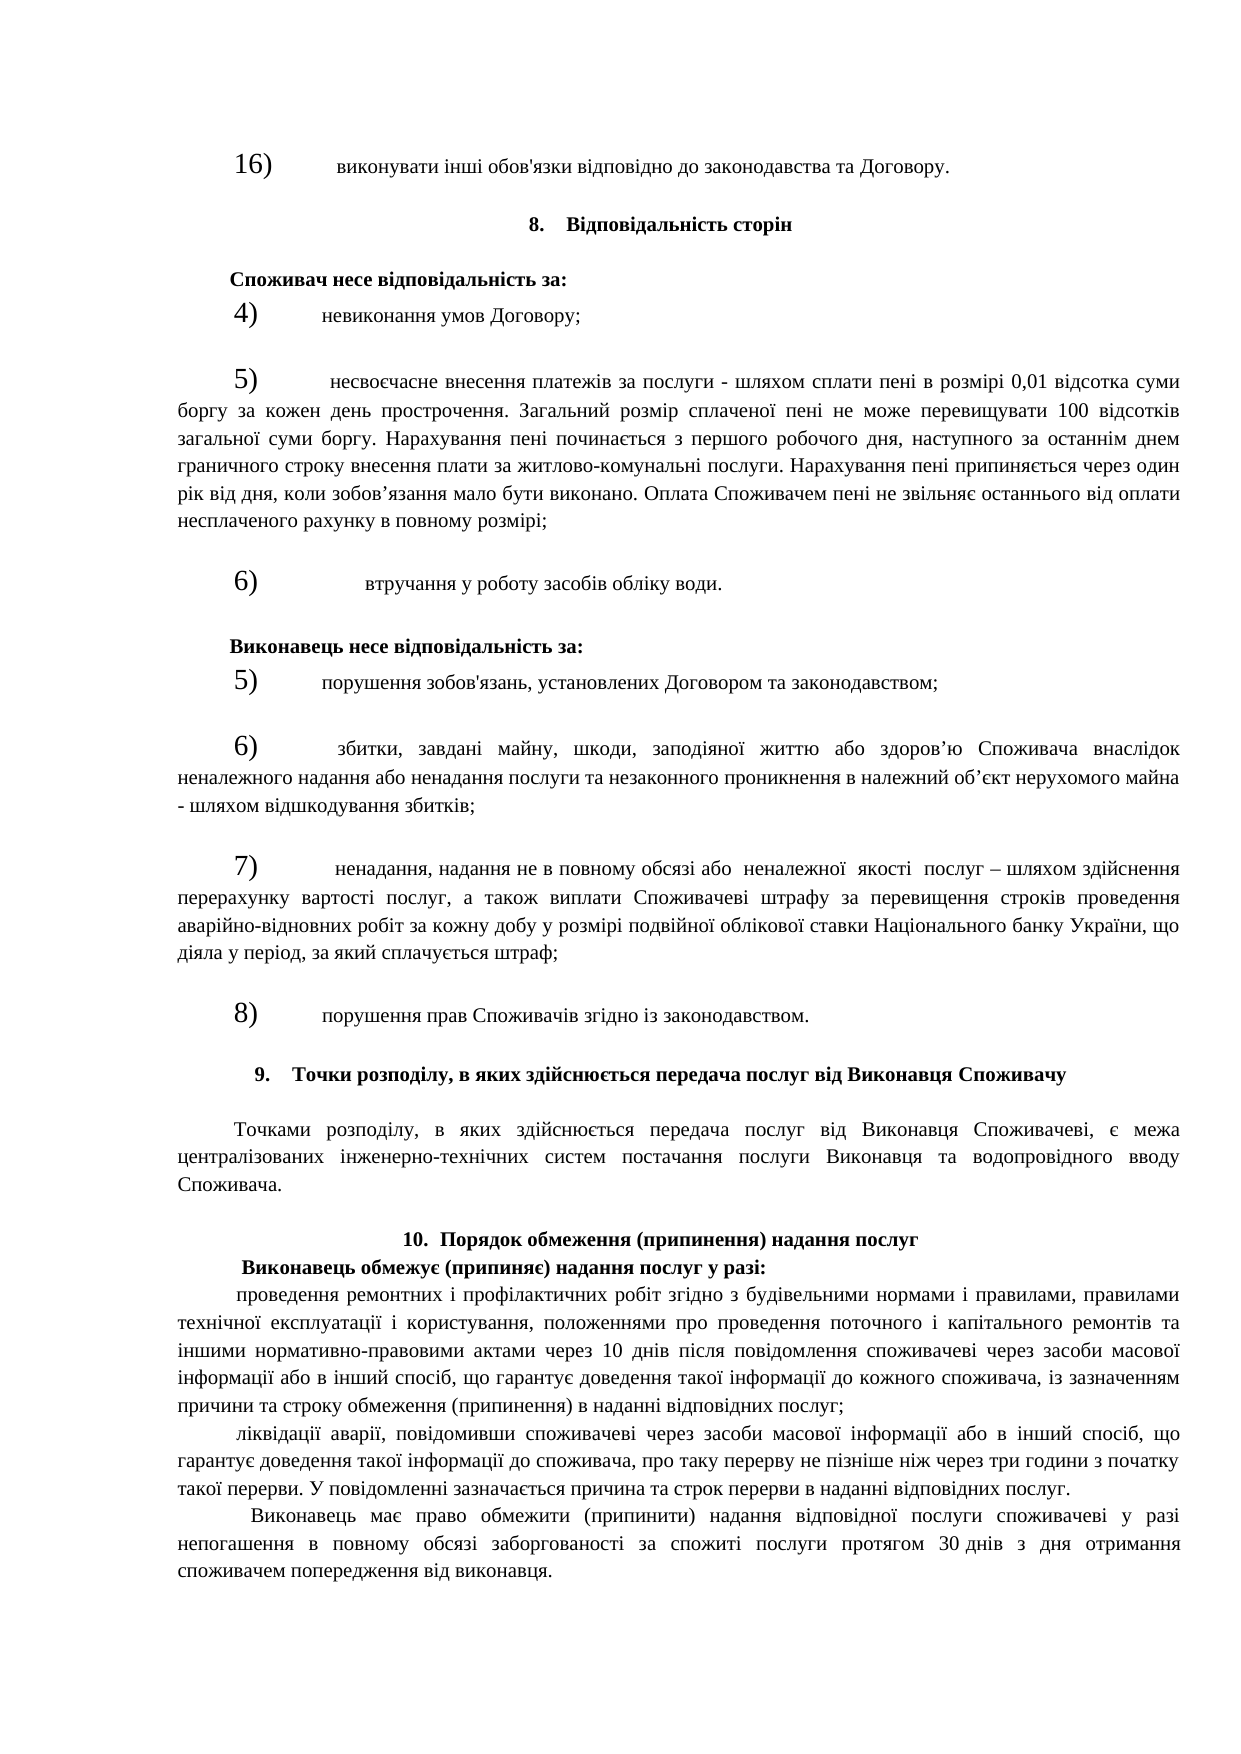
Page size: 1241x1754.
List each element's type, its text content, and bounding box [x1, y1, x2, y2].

text ліквідації аварії, повідомивши споживачеві через засоби масової інформації або в інший спосіб, що гарантує доведення такої інформації до споживача, про таку перерву не пізніше ніж через три години з початку такої перерви. У повідомленні зазначається причина та строк перерви в наданні відповідних послуг. [177, 1420, 1181, 1500]
text Виконавець обмежує (припиняє) надання послуг у разі: [177, 1255, 1181, 1279]
text Споживач несе відповідальність за: [177, 267, 1181, 291]
text Точками розподілу, в яких здійснюється передача послуг від Виконавця Споживачеві, є межа централізованих інженерно-технічних систем постачання послуги Виконавця та водопровідного вводу Споживача. [177, 1117, 1181, 1196]
text Виконавець несе відповідальність за: [177, 634, 1181, 658]
text Виконавець має право обмежити (припинити) надання відповідної послуги споживачеві у разі непогашення в повному обсязі заборгованості за спожиті послуги протягом 30 днів з дня отримання споживачем попередження від виконавця. [177, 1503, 1181, 1582]
list ненадання, надання не в повному обсязі або неналежної якості послуг – шляхом здійснення перерахунку вартості послуг, а також виплати Споживачеві штрафу за перевищення строків проведення аварійно-відновних робіт за кожну добу у розмірі подвійної облікової ставки Національного банку України, що діяла у період, за який сплачується штраф; [177, 848, 1181, 964]
list виконувати інші обов'язки відповідно до законодавства та Договору. [177, 146, 1181, 179]
list втручання у роботу засобів обліку води. [177, 563, 1181, 597]
list порушення зобов'язань, установлених Договором та законодавством; [177, 662, 1181, 695]
text проведення ремонтних і профілактичних робіт згідно з будівельними нормами і правилами, правилами технічної експлуатації і користування, положеннями про проведення поточного і капітального ремонтів та іншими нормативно-правовими актами через 10 днів після повідомлення споживачеві через засоби масової інформації або в інший спосіб, що гарантує доведення такої інформації до кожного споживача, із зазначенням причини та строку обмеження (припинення) в наданні відповідних послуг; [177, 1282, 1181, 1417]
list Порядок обмеження (припинення) надання послуг [140, 1227, 1181, 1251]
list збитки, завдані майну, шкоди, заподіяної життю або здоров’ю Споживача внаслідок неналежного надання або ненадання послуги та незаконного проникнення в належний об’єкт нерухомого майна - шляхом відшкодування збитків; [177, 728, 1181, 817]
list Відповідальність сторін [140, 212, 1181, 236]
list Точки розподілу, в яких здійснюється передача послуг від Виконавця Споживачу [140, 1062, 1181, 1086]
list порушення прав Споживачів згідно із законодавством. [177, 995, 1181, 1029]
list невиконання умов Договору; [177, 295, 1181, 328]
list несвоєчасне внесення платежів за послуги - шляхом сплати пені в розмірі 0,01 відсотка суми боргу за кожен день прострочення. Загальний розмір сплаченої пені не може перевищувати 100 відсотків загальної суми боргу. Нарахування пені починається з першого робочого дня, наступного за останнім днем граничного строку внесення плати за житлово-комунальні послуги. Нарахування пені припиняється через один рік від дня, коли зобов’язання мало бути виконано. Оплата Споживачем пені не звільняє останнього від оплати несплаченого рахунку в повному розмірі; [177, 361, 1181, 532]
